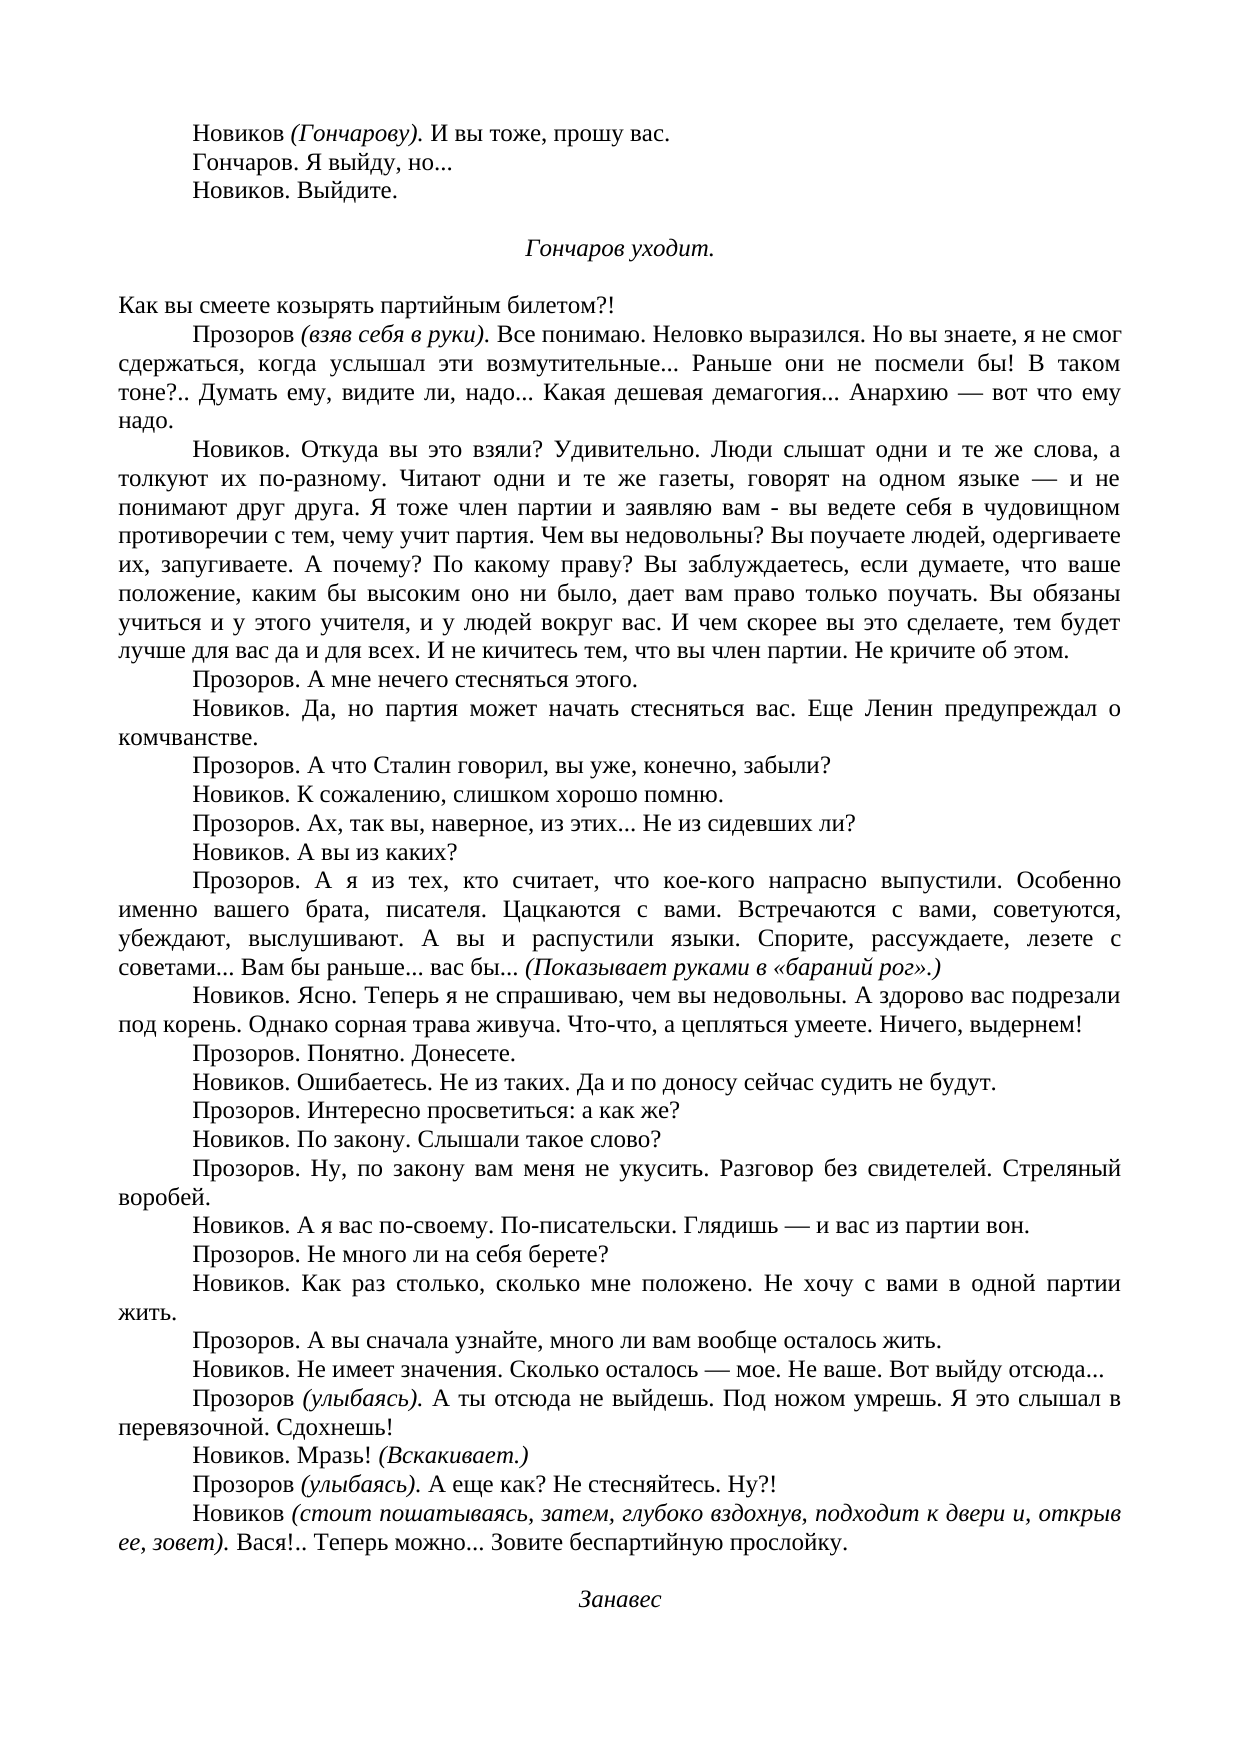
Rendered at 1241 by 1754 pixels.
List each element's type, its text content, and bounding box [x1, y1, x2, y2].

text Прозоров. А мне нечего стесняться этого. [118, 664, 1122, 693]
text Новиков. Откуда вы это взяли? Удивительно. Люди слышат одни и те же слова, а толкуют их по-разному. Читают одни и те же газеты, говорят на одном языке — и не понимают друг друга. Я тоже член партии и заявляю вам - вы ведете себя в чудовищном противоречии с тем, чему учит партия. Чем вы недовольны? Вы поучаете людей, одергиваете их, запугиваете. А почему? По какому праву? Вы заблуждаетесь, если думаете, что ваше положение, каким бы высоким оно ни было, дает вам право только поучать. Вы обязаны учиться и у этого учителя, и у людей вокруг вас. И чем скорее вы это сделаете, тем будет лучше для вас да и для всех. И не кичитесь тем, что вы член партии. Не кричите об этом. [118, 434, 1122, 664]
text Занавес [118, 1584, 1122, 1613]
text Прозоров. Понятно. Донесете. [118, 1038, 1122, 1067]
text Новиков. А вы из каких? [118, 837, 1122, 866]
text Прозоров. А вы сначала узнайте, много ли вам вообще осталось жить. [118, 1326, 1122, 1354]
text Новиков. Как раз столько, сколько мне положено. Не хочу с вами в одной партии жить. [118, 1268, 1122, 1326]
text Новиков. По закону. Слышали такое слово? [118, 1124, 1122, 1153]
text Новиков. Не имеет значения. Сколько осталось — мое. Не ваше. Вот выйду отсюда... [118, 1354, 1122, 1383]
text Новиков. Ошибаетесь. Не из таких. Да и по доносу сейчас судить не будут. [118, 1067, 1122, 1096]
text Гончаров. Я выйду, но... [118, 147, 1122, 176]
text Прозоров. А что Сталин говорил, вы уже, конечно, забыли? [118, 751, 1122, 779]
text Прозоров (взяв себя в руки). Все понимаю. Неловко выразился. Но вы знаете, я не смог сдержаться, когда услышал эти возмутительные... Раньше они не посмели бы! В таком тоне?.. Думать ему, видите ли, надо... Какая дешевая демагогия... Анархию — вот что ему надо. [118, 319, 1122, 434]
text Новиков. Мразь! (Вскакивает.) [118, 1441, 1122, 1469]
text Новиков (стоит пошатываясь, затем, глубоко вздохнув, подходит к двери и, открыв ее, зовет). Вася!.. Теперь можно... Зовите беспартийную прослойку. [118, 1498, 1122, 1556]
text Прозоров. А я из тех, кто считает, что кое-кого напрасно выпустили. Особенно именно вашего брата, писателя. Цацкаются с вами. Встречаются с вами, советуются, убеждают, выслушивают. А вы и распустили языки. Спорите, рассуждаете, лезете с советами... Вам бы раньше... вас бы... (Показывает руками в «бараний рог».) [118, 866, 1122, 981]
text Прозоров. Ну, по закону вам меня не укусить. Разговор без свидетелей. Стреляный воробей. [118, 1153, 1122, 1211]
text Новиков. А я вас по-своему. По-писательски. Глядишь — и вас из партии вон. [118, 1211, 1122, 1239]
text Прозоров. Интересно просветиться: а как же? [118, 1096, 1122, 1124]
text Новиков. Ясно. Теперь я не спрашиваю, чем вы недовольны. А здорово вас подрезали под корень. Однако сорная трава живуча. Что-что, а цепляться умеете. Ничего, выдернем! [118, 981, 1122, 1038]
text Прозоров. Ах, так вы, наверное, из этих... Не из сидевших ли? [118, 808, 1122, 837]
text Как вы смеете козырять партийным билетом?! [118, 291, 1122, 319]
text Новиков. Выйдите. [118, 176, 1122, 204]
text Прозоров. Не много ли на себя берете? [118, 1239, 1122, 1268]
text Новиков. Да, но партия может начать стесняться вас. Еще Ленин предупреждал о комчванстве. [118, 693, 1122, 751]
text Новиков (Гончарову). И вы тоже, прошу вас. [118, 118, 1122, 147]
text Новиков. К сожалению, слишком хорошо помню. [118, 779, 1122, 808]
text Прозоров (улыбаясь). А еще как? Не стесняйтесь. Ну?! [118, 1469, 1122, 1498]
text Гончаров уходит. [118, 233, 1122, 262]
text Прозоров (улыбаясь). А ты отсюда не выйдешь. Под ножом умрешь. Я это слышал в перевязочной. Сдохнешь! [118, 1383, 1122, 1441]
